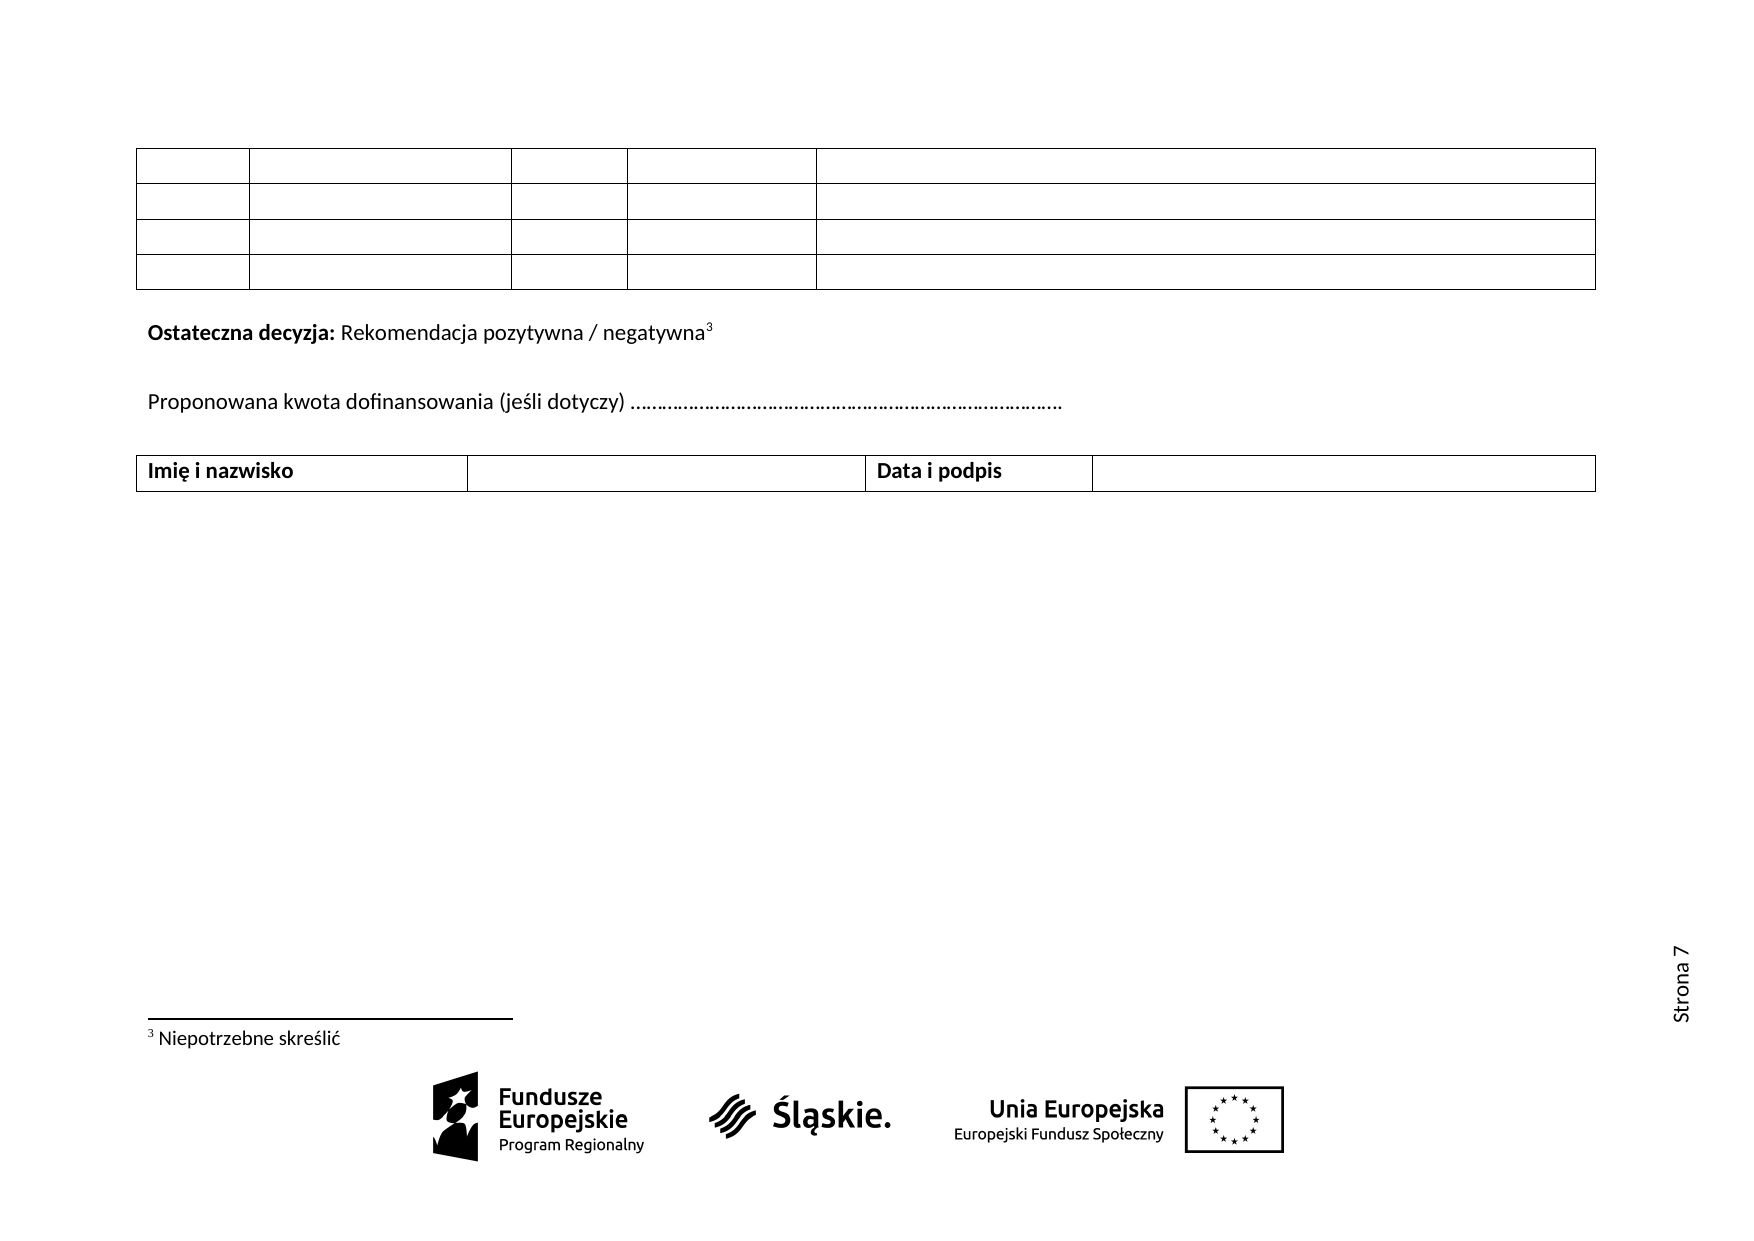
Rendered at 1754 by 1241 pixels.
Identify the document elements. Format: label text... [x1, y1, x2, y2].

table_cell [137, 149, 249, 183]
table_cell [817, 220, 1595, 254]
table_cell [137, 220, 249, 254]
table_cell [250, 149, 511, 183]
table_cell [137, 184, 249, 218]
table_header Imię i nazwisko [137, 456, 467, 491]
table_cell [250, 255, 511, 289]
table_cell [628, 220, 816, 254]
table_cell [512, 220, 627, 254]
table_cell [512, 184, 627, 218]
table_cell [628, 255, 816, 289]
table_cell [817, 184, 1595, 218]
table_cell [250, 220, 511, 254]
table_header [468, 456, 865, 491]
table_cell [628, 184, 816, 218]
text Ostateczna decyzja: Rekomendacja pozytywna / negatywna [148, 318, 1606, 346]
table_cell [628, 149, 816, 183]
table_cell [250, 184, 511, 218]
table_header [1093, 456, 1595, 491]
table_cell [137, 255, 249, 289]
text Proponowana kwota dofinansowania (jeśli dotyczy) ………………………………………………………………………. [148, 387, 1606, 415]
table_cell [817, 149, 1595, 183]
table_header Data i podpis [866, 456, 1092, 491]
table_cell [512, 255, 627, 289]
picture [412, 1050, 1305, 1182]
table_cell [512, 149, 627, 183]
table_cell [817, 255, 1595, 289]
